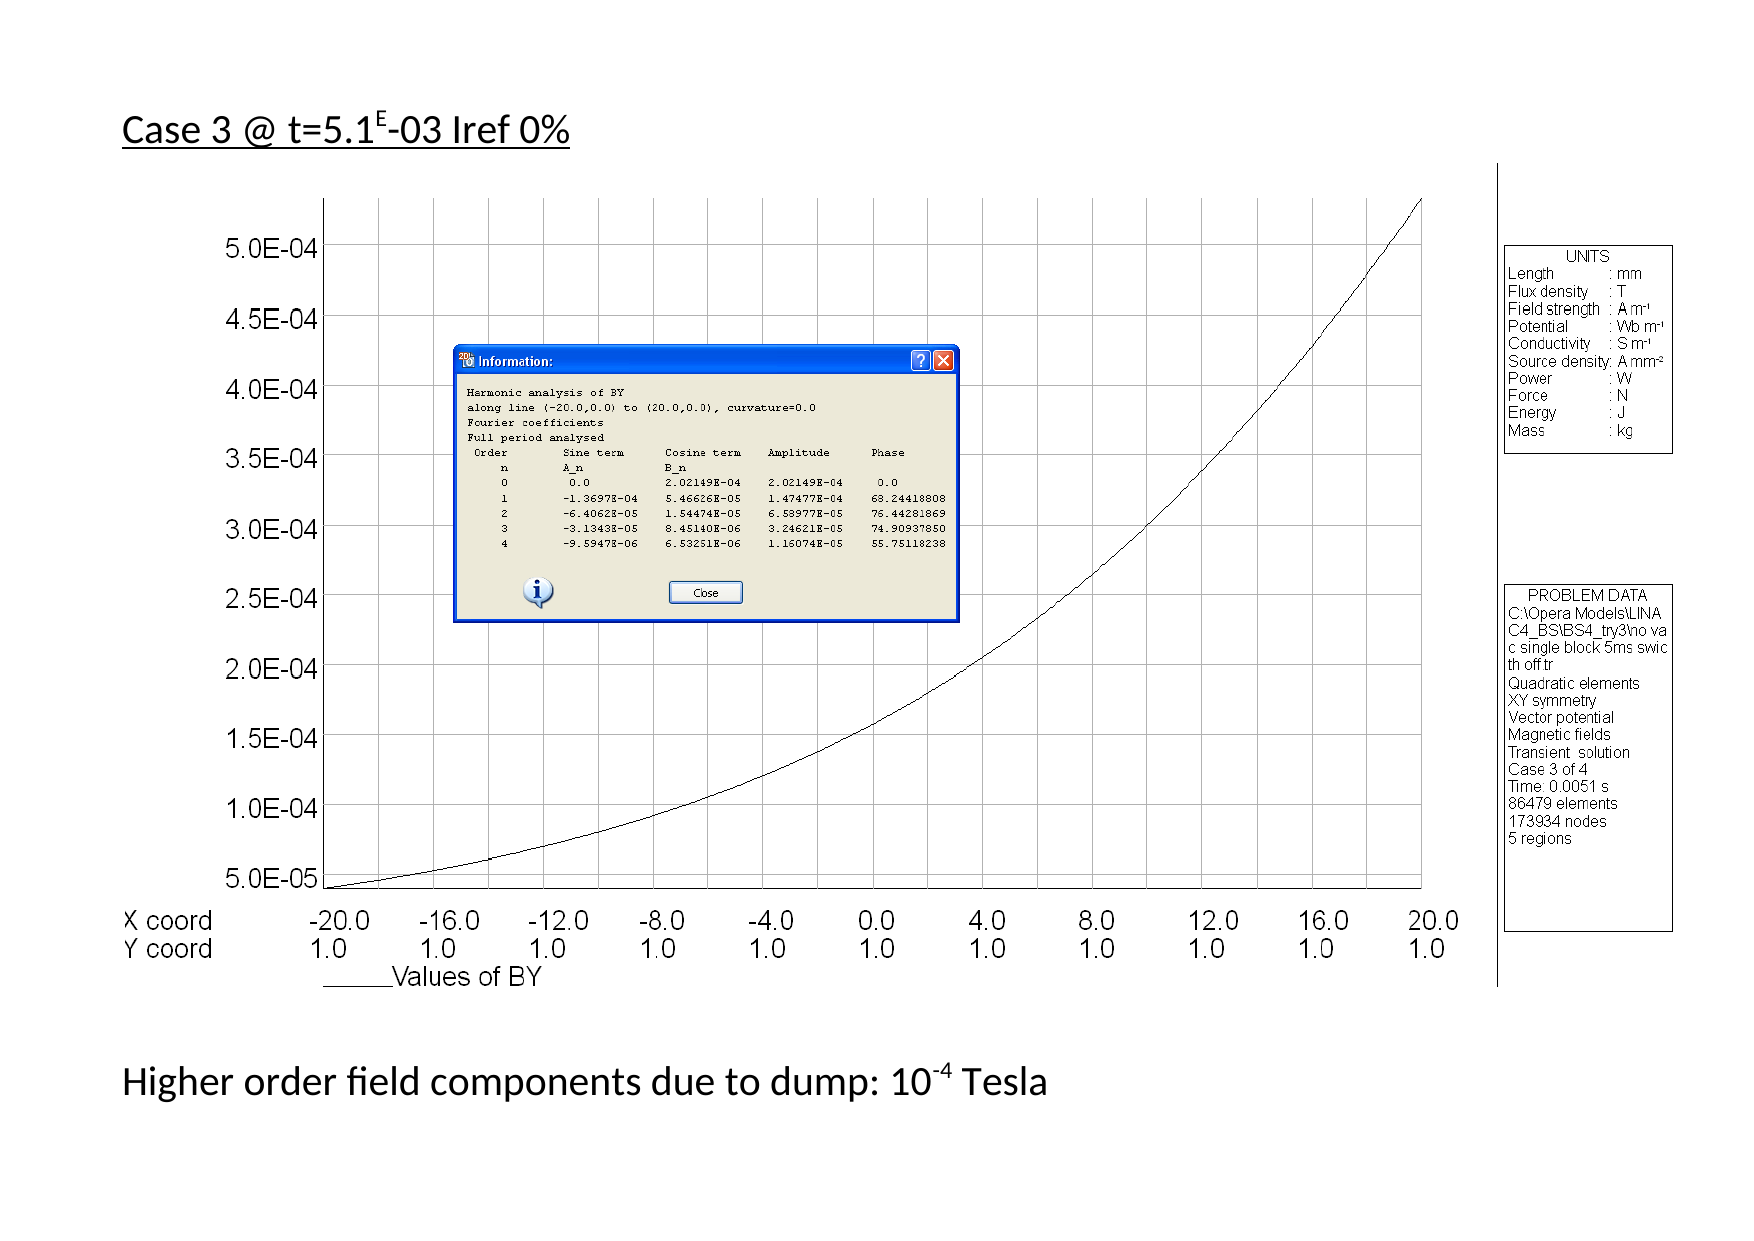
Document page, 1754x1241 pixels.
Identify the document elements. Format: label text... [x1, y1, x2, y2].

text Higher order field components due to dump: 10-4 Tesla [122, 1055, 1639, 1106]
text Case 3 @ t=5.1E-03 Iref 0% [122, 103, 1639, 154]
picture [125, 163, 1676, 987]
